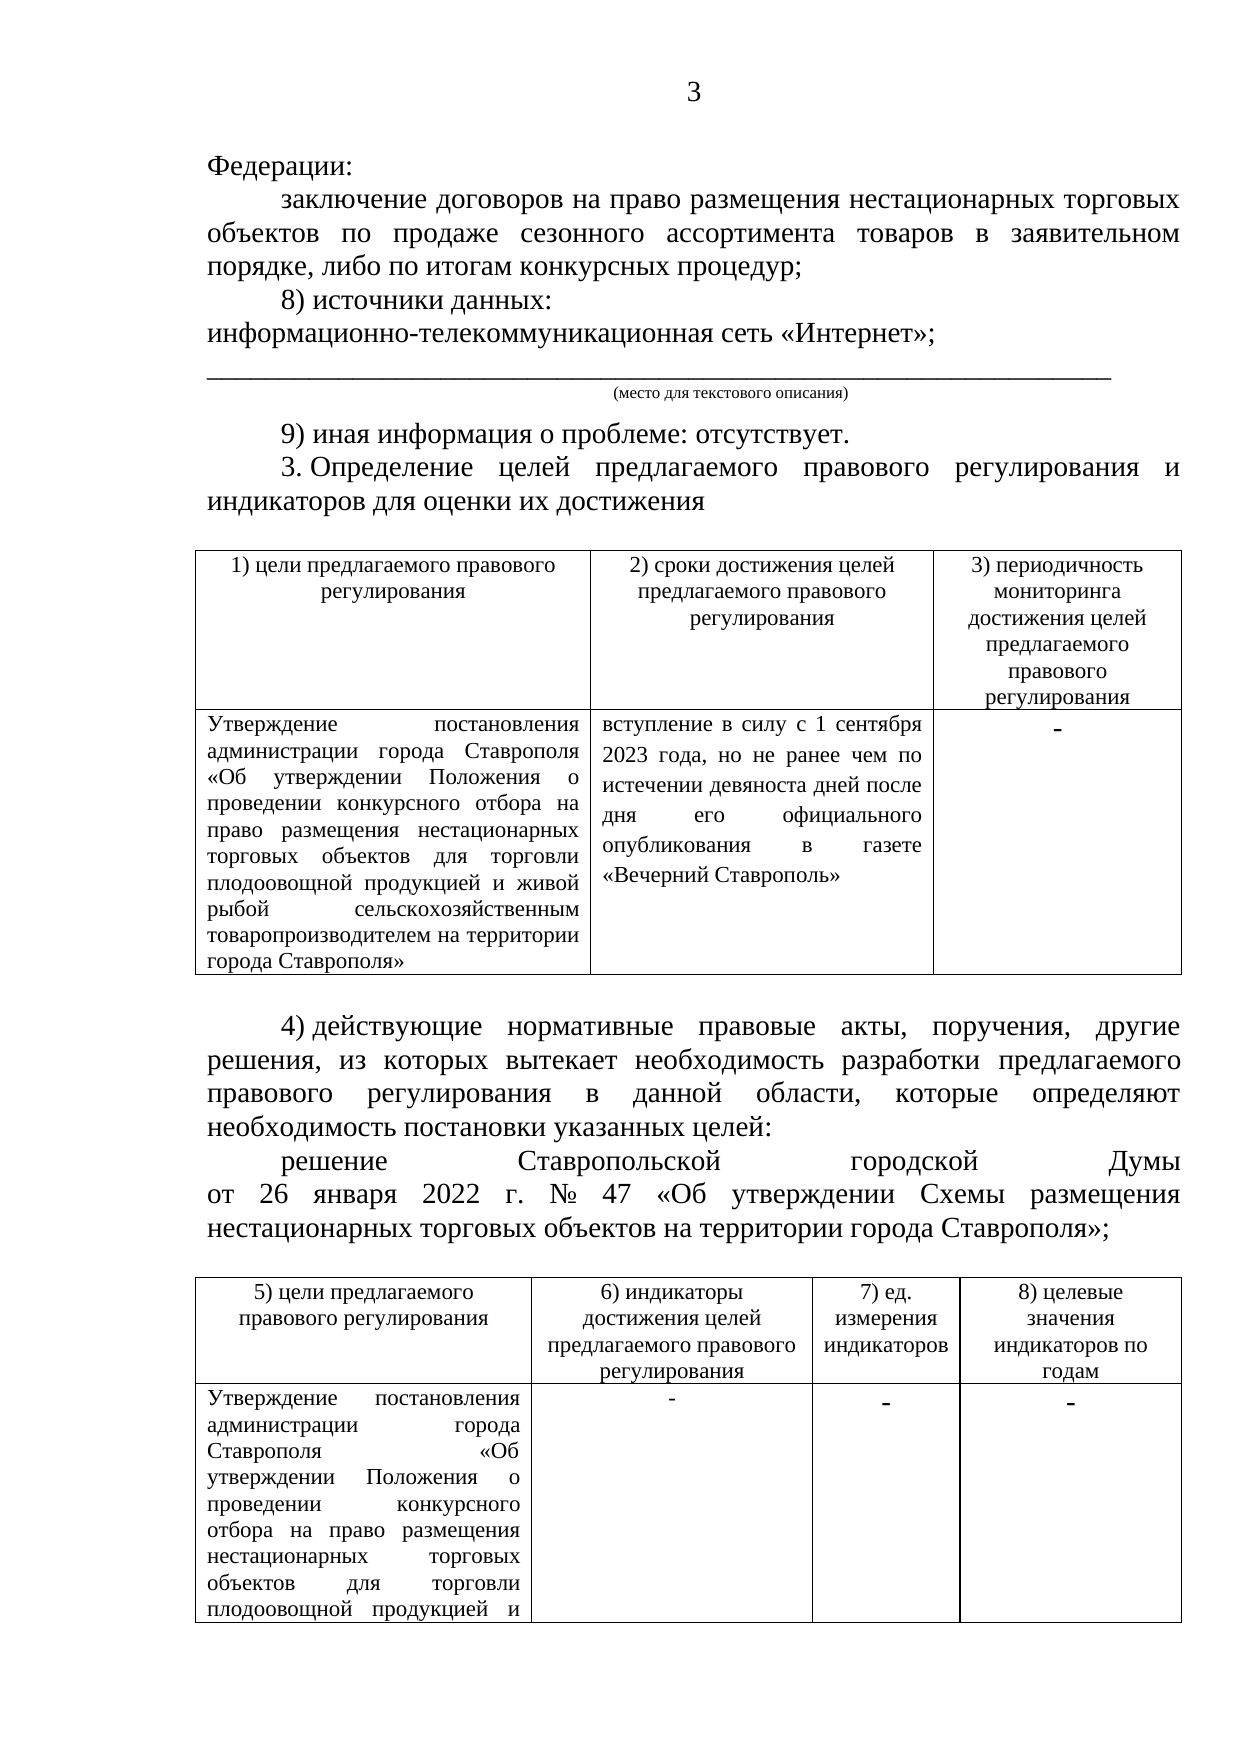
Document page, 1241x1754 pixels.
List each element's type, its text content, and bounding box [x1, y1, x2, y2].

table_header 1) цели предлагаемого правового регулирования [196, 551, 590, 709]
table_header 3) периодичность мониторинга достижения целей предлагаемого правового регулирования [934, 551, 1181, 709]
text информационно-телекоммуникационная сеть «Интернет»; [207, 315, 1181, 349]
text решение Ставропольской городской Думы от 26 января 2022 г. № 47 «Об утверждении Схемы размещения нестационарных торговых объектов на территории города Ставрополя»; [207, 1143, 1181, 1243]
text 3. Определение целей предлагаемого правового регулирования и индикаторов для оценки их достижения [207, 449, 1181, 517]
table_header 2) сроки достижения целей предлагаемого правового регулирования [591, 551, 933, 709]
table_header 6) индикаторы достижения целей предлагаемого правового регулирования [532, 1278, 812, 1383]
table_cell вступление в силу с 1 сентября 2023 года, но не ранее чем по истечении девяноста дней после дня его официального опубликования в газете «Вечерний Ставрополь» [591, 710, 933, 974]
table_header 8) целевые значения индикаторов по годам [961, 1278, 1181, 1383]
text ______________________________________________________________ [207, 349, 1181, 382]
table_cell - [934, 710, 1181, 974]
text 9) иная информация о проблеме: отсутствует. [207, 416, 1181, 449]
table_cell - [961, 1384, 1181, 1622]
table_header 7) ед. измерения индикаторов [813, 1278, 959, 1383]
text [207, 148, 1181, 181]
text (место для текстового описания) [207, 382, 1181, 416]
table_cell - [532, 1384, 812, 1622]
table_header 5) цели предлагаемого правового регулирования [196, 1278, 531, 1383]
text 8) источники данных: [207, 282, 1181, 315]
text заключение договоров на право размещения нестационарных торговых объектов по продаже сезонного ассортимента товаров в заявительном порядке, либо по итогам конкурсных процедур; [207, 181, 1181, 282]
table_cell - [813, 1384, 959, 1622]
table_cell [196, 1384, 531, 1622]
text 4) действующие нормативные правовые акты, поручения, другие решения, из которых вытекает необходимость разработки предлагаемого правового регулирования в данной области, которые определяют необходимость постановки указанных целей: [207, 1008, 1181, 1143]
